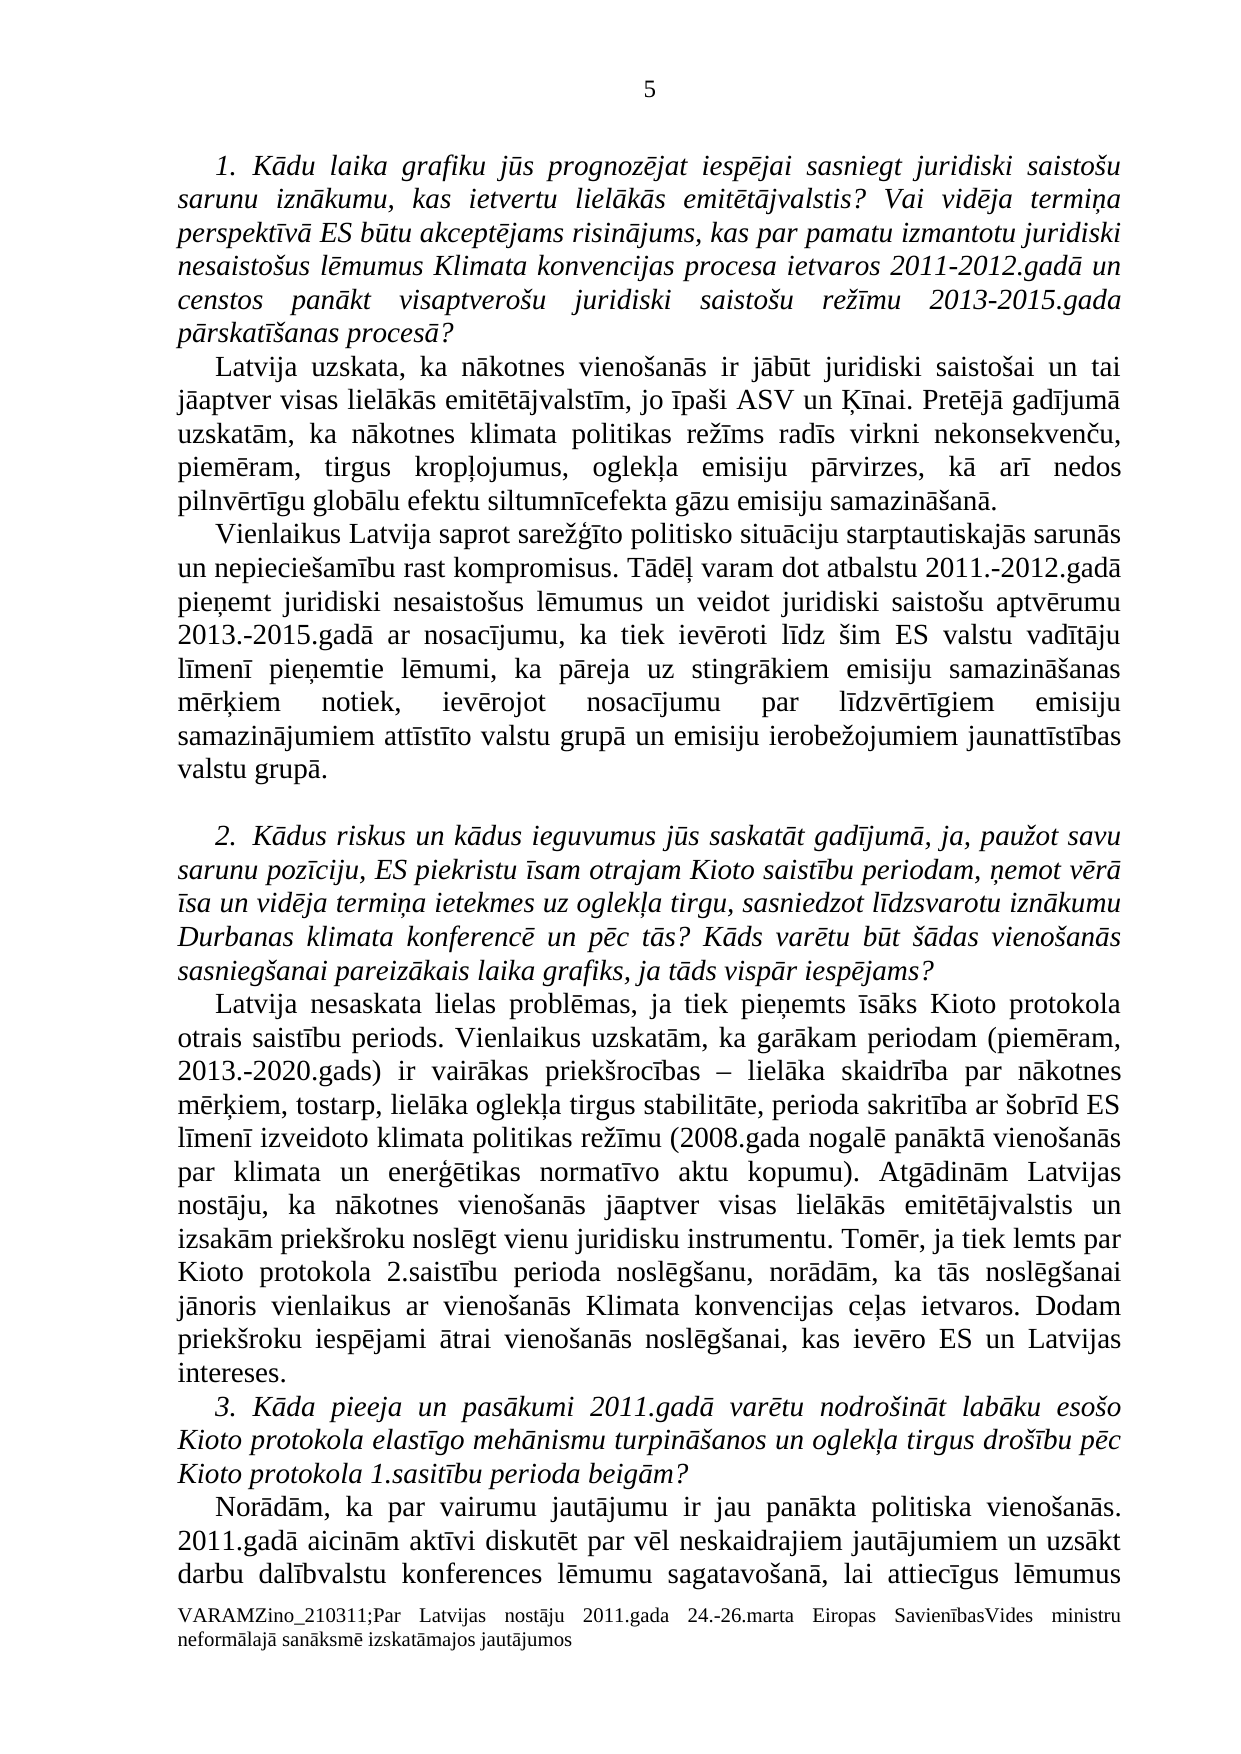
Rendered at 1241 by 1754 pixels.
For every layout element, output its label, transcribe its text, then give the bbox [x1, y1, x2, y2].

list Kāda pieeja un pasākumi 2011.gadā varētu nodrošināt labāku esošo Kioto protokola elastīgo mehānismu turpināšanos un oglekļa tirgus drošību pēc Kioto protokola 1.sasitību perioda beigām? [177, 1389, 1122, 1489]
list Kādus riskus un kādus ieguvumus jūs saskatāt gadījumā, ja, paužot savu sarunu pozīciju, ES piekristu īsam otrajam Kioto saistību periodam, ņemot vērā īsa un vidēja termiņa ietekmes uz oglekļa tirgu, sasniedzot līdzsvarotu iznākumu Durbanas klimata konferencē un pēc tās? Kāds varētu būt šādas vienošanās sasniegšanai pareizākais laika grafiks, ja tāds vispār iespējams? [177, 818, 1122, 986]
text Latvija uzskata, ka nākotnes vienošanās ir jābūt juridiski saistošai un tai jāaptver visas lielākās emitētājvalstīm, jo īpaši ASV un Ķīnai. Pretējā gadījumā uzskatām, ka nākotnes klimata politikas režīms radīs virkni nekonsekvenču, piemēram, tirgus kropļojumus, oglekļa emisiju pārvirzes, kā arī nedos pilnvērtīgu globālu efektu siltumnīcefekta gāzu emisiju samazināšanā. [177, 349, 1122, 517]
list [177, 1489, 1122, 1590]
list Kādu laika grafiku jūs prognozējat iespējai sasniegt juridiski saistošu sarunu iznākumu, kas ietvertu lielākās emitētājvalstis? Vai vidēja termiņa perspektīvā ES būtu akceptējams risinājums, kas par pamatu izmantotu juridiski nesaistošus lēmumus Klimata konvencijas procesa ietvaros 2011-2012.gadā un censtos panākt visaptverošu juridiski saistošu režīmu 2013-2015.gada pārskatīšanas procesā? [177, 148, 1122, 349]
list Latvija nesaskata lielas problēmas, ja tiek pieņemts īsāks Kioto protokola otrais saistību periods. Vienlaikus uzskatām, ka garākam periodam (piemēram, 2013.-2020.gads) ir vairākas priekšrocības – lielāka skaidrība par nākotnes mērķiem, tostarp, lielāka oglekļa tirgus stabilitāte, perioda sakritība ar šobrīd ES līmenī izveidoto klimata politikas režīmu (2008.gada nogalē panāktā vienošanās par klimata un enerģētikas normatīvo aktu kopumu). Atgādinām Latvijas nostāju, ka nākotnes vienošanās jāaptver visas lielākās emitētājvalstis un izsakām priekšroku noslēgt vienu juridisku instrumentu. Tomēr, ja tiek lemts par Kioto protokola 2.saistību perioda noslēgšanu, norādām, ka tās noslēgšanai jānoris vienlaikus ar vienošanās Klimata konvencijas ceļas ietvaros. Dodam priekšroku iespējami ātrai vienošanās noslēgšanai, kas ievēro ES un Latvijas intereses. [177, 986, 1122, 1389]
text Vienlaikus Latvija saprot sarežģīto politisko situāciju starptautiskajās sarunās un nepieciešamību rast kompromisus. Tādēļ varam dot atbalstu 2011.-2012.gadā pieņemt juridiski nesaistošus lēmumus un veidot juridiski saistošu aptvērumu 2013.-2015.gadā ar nosacījumu, ka tiek ievēroti līdz šim ES valstu vadītāju līmenī pieņemtie lēmumi, ka pāreja uz stingrākiem emisiju samazināšanas mērķiem notiek, ievērojot nosacījumu par līdzvērtīgiem emisiju samazinājumiem attīstīto valstu grupā un emisiju ierobežojumiem jaunattīstības valstu grupā. [177, 517, 1122, 785]
